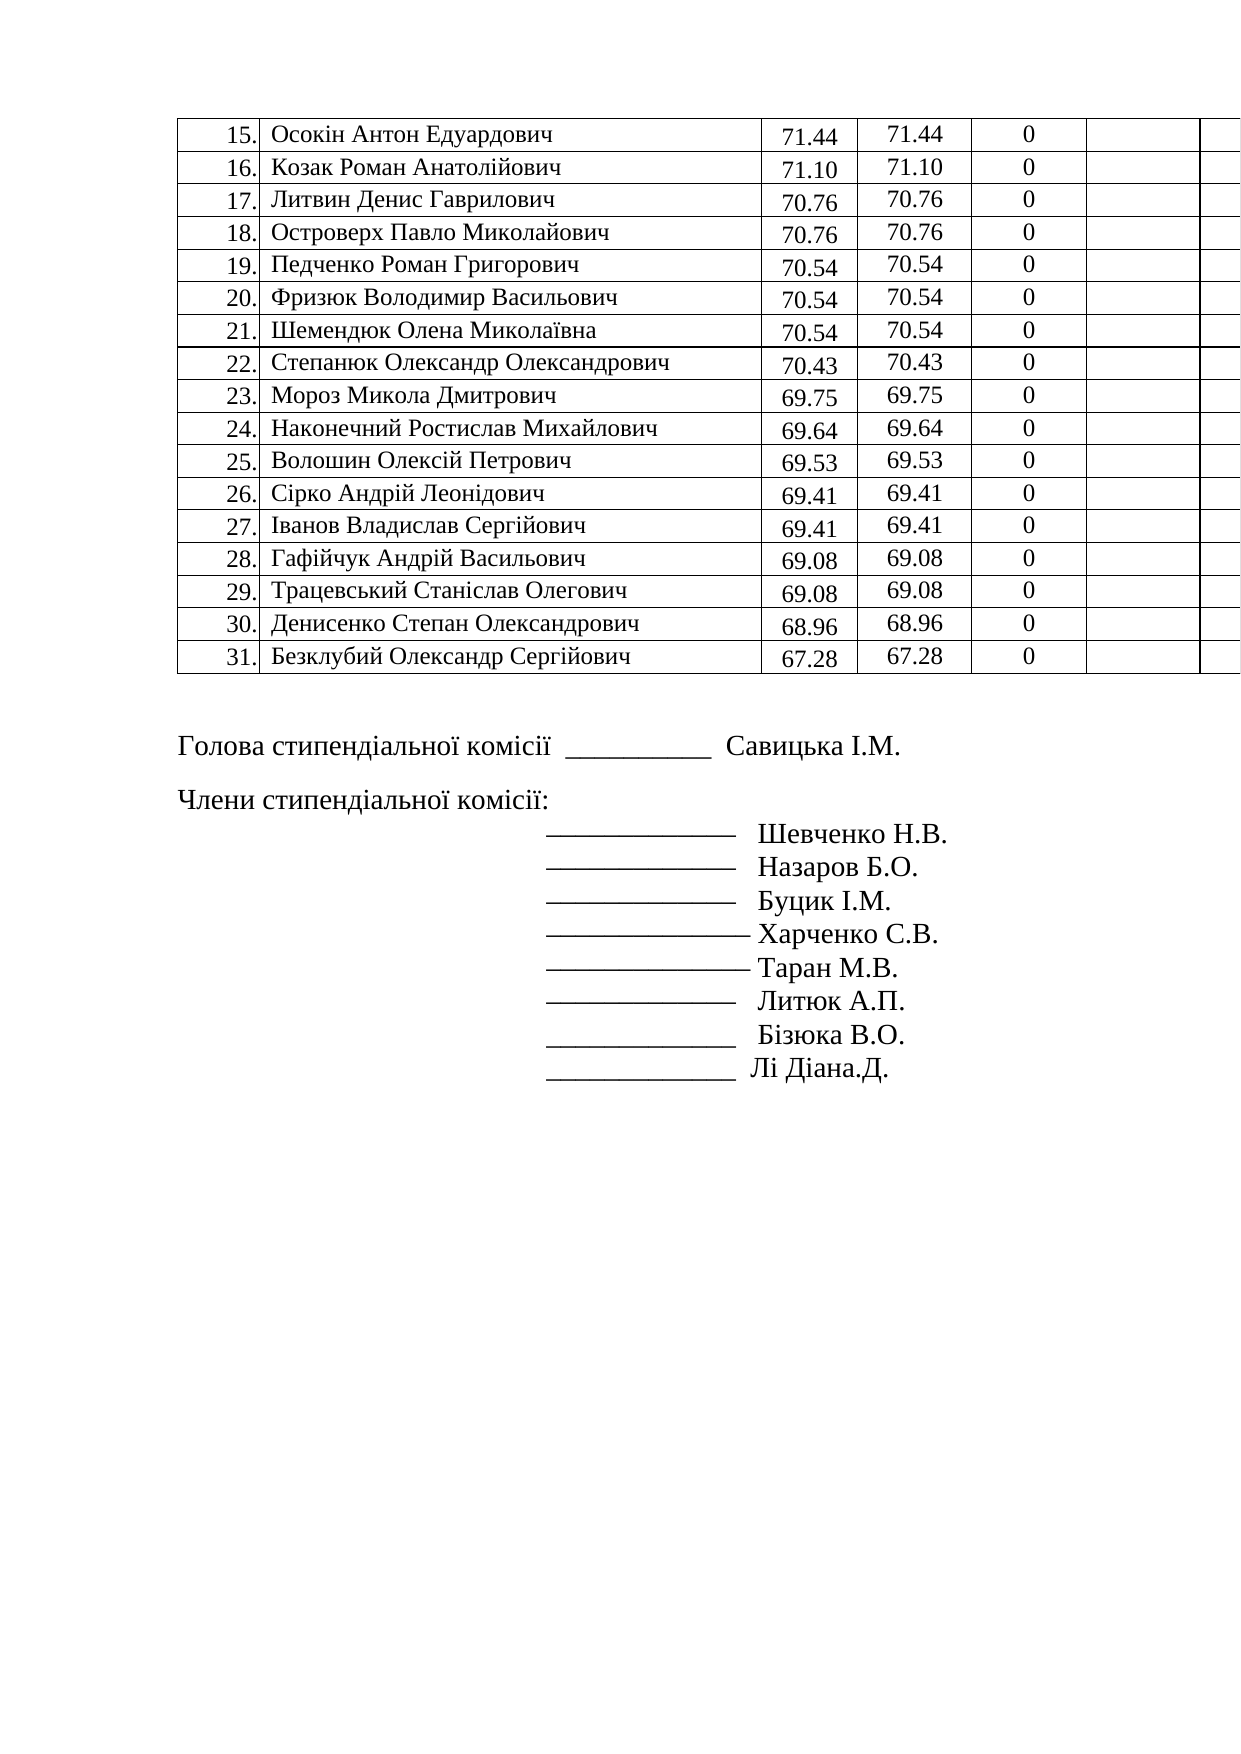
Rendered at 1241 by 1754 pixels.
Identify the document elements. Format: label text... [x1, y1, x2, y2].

table_cell 69.75 [858, 380, 971, 412]
table_cell 70.43 [858, 348, 971, 379]
table_cell Гафійчук Андрій Васильович [260, 543, 761, 574]
table_cell Безклубий Олександр Сергійович [260, 641, 761, 672]
table_cell [1087, 380, 1199, 412]
table_cell 0 [972, 348, 1086, 379]
table_cell [1201, 184, 1240, 216]
table_cell 0 [972, 184, 1086, 216]
table_cell Степанюк Олександр Олександрович [260, 348, 761, 379]
text –––––––––––––– Харченко С.В. [546, 916, 1152, 950]
table_cell 67.28 [858, 641, 971, 672]
table_cell 0 [972, 119, 1086, 151]
table_cell 69.41 [858, 478, 971, 509]
table_cell [1087, 282, 1199, 314]
table_cell [1201, 217, 1240, 248]
table_cell 69.64 [762, 413, 857, 444]
table_cell 70.43 [762, 348, 857, 379]
table_cell 0 [972, 478, 1086, 509]
table_cell 69.41 [858, 510, 971, 542]
table_cell [1087, 445, 1199, 477]
table_cell [1201, 510, 1240, 542]
table_cell [1201, 478, 1240, 509]
text ––––––––––––– Буцик І.М. [472, 883, 1152, 916]
table_cell 70.76 [858, 217, 971, 248]
table_cell [1087, 250, 1199, 281]
table_cell Осокін Антон Едуардович [260, 119, 761, 151]
table_cell 0 [972, 641, 1086, 672]
table_cell 0 [972, 543, 1086, 574]
table_cell Островерх Павло Миколайович [260, 217, 761, 248]
table_cell [178, 445, 259, 477]
table_cell 70.54 [762, 315, 857, 346]
table_cell 0 [972, 315, 1086, 346]
table_cell 69.53 [762, 445, 857, 477]
table_cell 0 [972, 510, 1086, 542]
table_cell 67.28 [762, 641, 857, 672]
table_cell [178, 543, 259, 574]
table_cell [1201, 380, 1240, 412]
table_cell 71.10 [762, 152, 857, 183]
text Члени стипендіальної комісії: [177, 782, 1166, 816]
table_cell [1087, 119, 1199, 151]
text ––––––––––––– Шевченко Н.В. [472, 816, 1152, 849]
table_cell 69.08 [762, 543, 857, 574]
table_cell [1201, 152, 1240, 183]
table_cell [178, 510, 259, 542]
table_cell [1201, 282, 1240, 314]
table_cell 69.41 [762, 478, 857, 509]
text ––––––––––––– Назаров Б.О. [472, 849, 1152, 883]
table_cell [1201, 543, 1240, 574]
table_cell 70.54 [858, 282, 971, 314]
table_cell 0 [972, 250, 1086, 281]
table_cell [1087, 608, 1199, 640]
table_cell 0 [972, 445, 1086, 477]
table_cell [178, 380, 259, 412]
table_cell 68.96 [858, 608, 971, 640]
table_cell 69.53 [858, 445, 971, 477]
text Голова стипендіальної комісії __________ Савицька І.М. [177, 728, 1152, 761]
table_cell [178, 608, 259, 640]
table_cell [1201, 413, 1240, 444]
table_cell [1087, 641, 1199, 672]
table_cell [178, 315, 259, 346]
table_cell Трацевський Станіслав Олегович [260, 576, 761, 607]
table_cell 0 [972, 380, 1086, 412]
table_cell 0 [972, 282, 1086, 314]
table_cell [1087, 413, 1199, 444]
table_cell [1087, 510, 1199, 542]
table_cell 0 [972, 608, 1086, 640]
table_cell Мороз Микола Дмитрович [260, 380, 761, 412]
table_cell Іванов Владислав Сергійович [260, 510, 761, 542]
table_cell [178, 413, 259, 444]
table_cell [1201, 119, 1240, 151]
table_cell [178, 282, 259, 314]
table_cell 69.08 [858, 543, 971, 574]
table_cell 0 [972, 152, 1086, 183]
table_cell Денисенко Степан Олександрович [260, 608, 761, 640]
table_cell [178, 184, 259, 216]
table_cell [1087, 576, 1199, 607]
table_cell 70.76 [762, 184, 857, 216]
table_cell [178, 217, 259, 248]
table_cell 71.44 [762, 119, 857, 151]
table_cell [1201, 315, 1240, 346]
table_cell [1087, 217, 1199, 248]
text _____________ Бізюка В.О. [472, 1017, 1152, 1051]
table_cell [178, 250, 259, 281]
table_cell Волошин Олексій Петрович [260, 445, 761, 477]
table_cell [1201, 445, 1240, 477]
table_cell 70.76 [858, 184, 971, 216]
table_cell Педченко Роман Григорович [260, 250, 761, 281]
table_cell [178, 641, 259, 672]
table_cell Литвин Денис Гаврилович [260, 184, 761, 216]
table_cell 71.10 [858, 152, 971, 183]
table_cell 68.96 [762, 608, 857, 640]
table_cell Наконечний Ростислав Михайлович [260, 413, 761, 444]
table_cell [1087, 478, 1199, 509]
table_cell Сірко Андрій Леонідович [260, 478, 761, 509]
table_cell 70.54 [762, 250, 857, 281]
table_cell [1087, 543, 1199, 574]
table_cell 70.54 [762, 282, 857, 314]
table_cell [1201, 348, 1240, 379]
table_cell Шемендюк Олена Миколаївна [260, 315, 761, 346]
table_cell [1201, 641, 1240, 672]
table_cell 70.54 [858, 315, 971, 346]
table_cell 0 [972, 413, 1086, 444]
table_cell 70.54 [858, 250, 971, 281]
table_cell Фризюк Володимир Васильович [260, 282, 761, 314]
table_cell 69.64 [858, 413, 971, 444]
table_cell [178, 119, 259, 151]
table_cell 69.75 [762, 380, 857, 412]
table_cell 0 [972, 576, 1086, 607]
text –––––––––––––– Таран М.В. [472, 950, 1152, 983]
table_cell [1201, 250, 1240, 281]
table_cell [178, 348, 259, 379]
text _____________ Лі Діана.Д. [472, 1051, 1152, 1084]
table_cell Козак Роман Анатолійович [260, 152, 761, 183]
table_cell [178, 152, 259, 183]
table_cell [1087, 184, 1199, 216]
table_cell 71.44 [858, 119, 971, 151]
table_cell 69.41 [762, 510, 857, 542]
table_cell 0 [972, 217, 1086, 248]
table_cell [1201, 576, 1240, 607]
table_cell [1087, 348, 1199, 379]
table_cell 69.08 [858, 576, 971, 607]
table_cell [1201, 608, 1240, 640]
table_cell 70.76 [762, 217, 857, 248]
table_cell [178, 478, 259, 509]
text ––––––––––––– Литюк А.П. [472, 983, 1152, 1017]
table_cell [1087, 315, 1199, 346]
table_cell 69.08 [762, 576, 857, 607]
table_cell [178, 576, 259, 607]
table_cell [1087, 152, 1199, 183]
